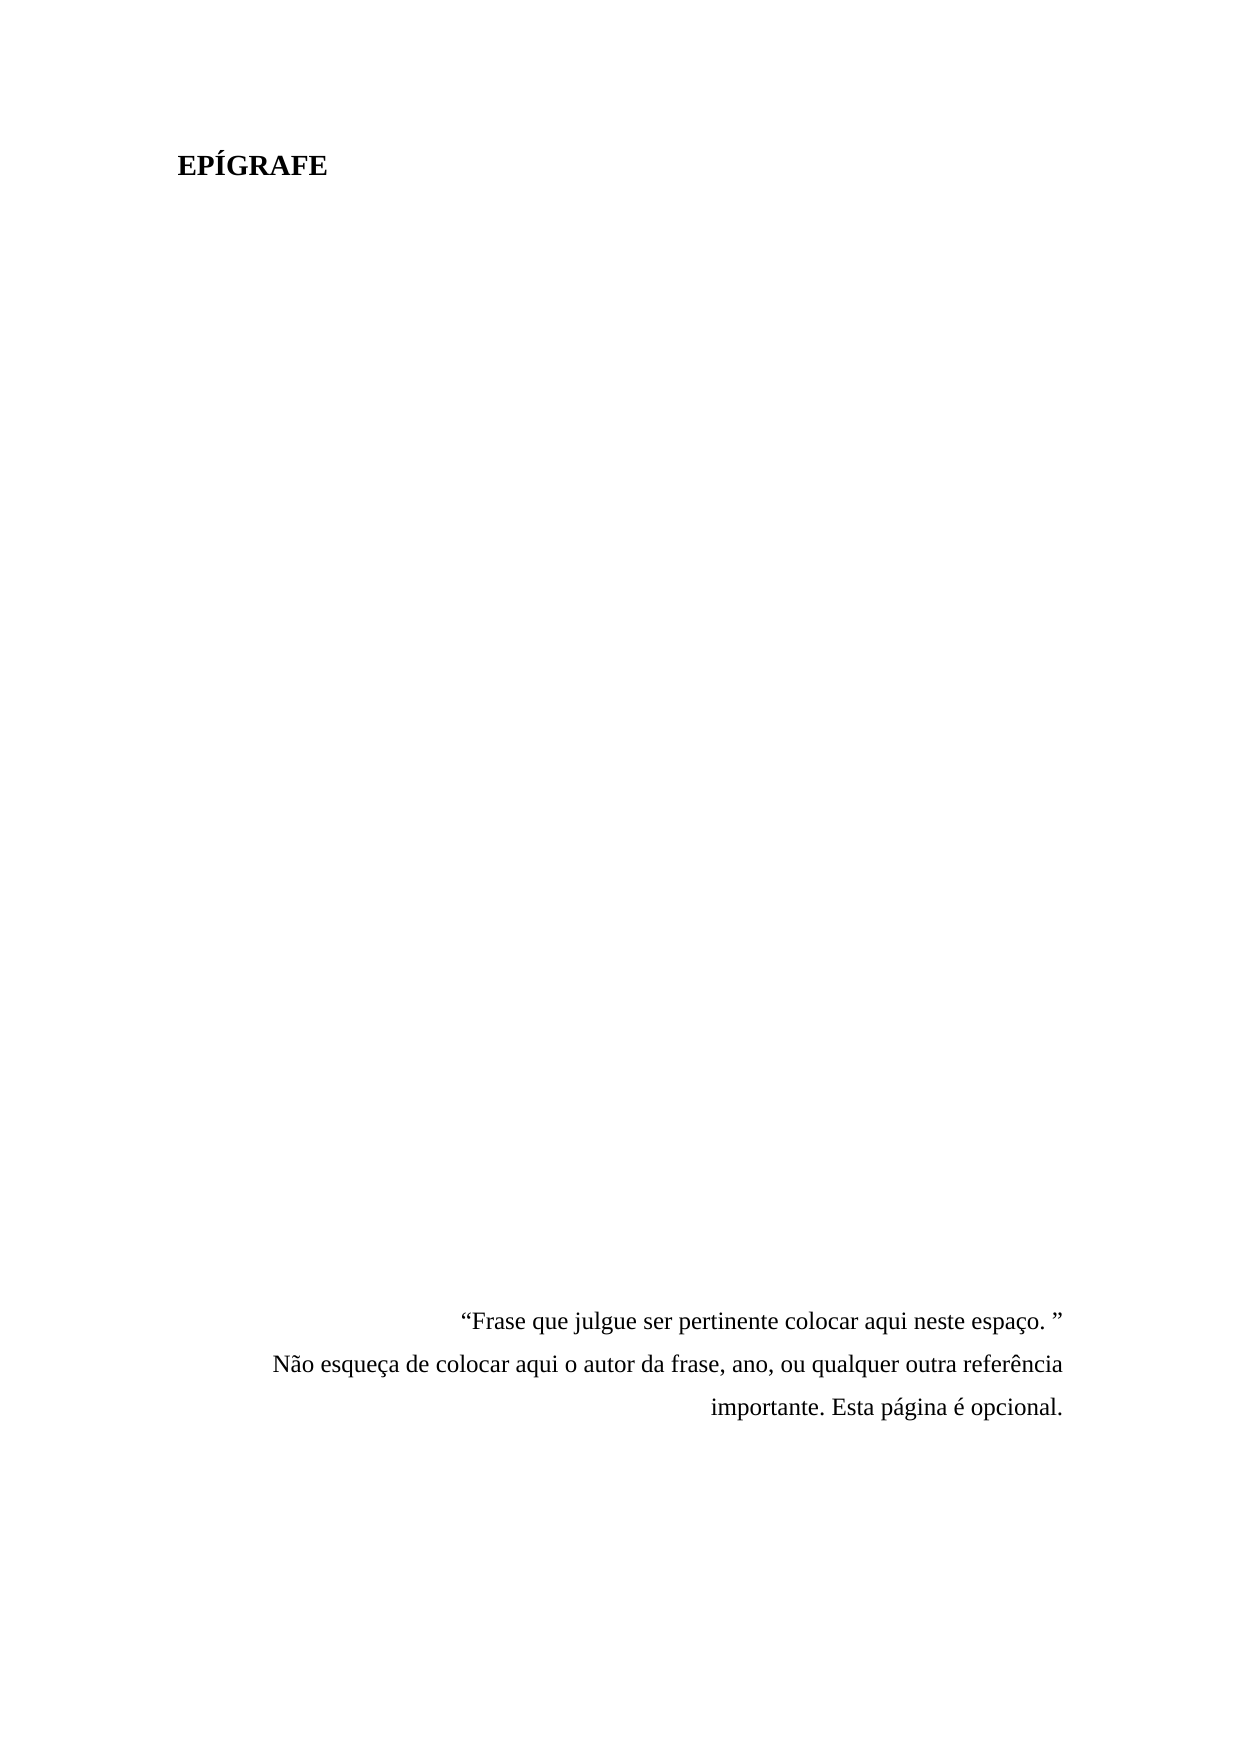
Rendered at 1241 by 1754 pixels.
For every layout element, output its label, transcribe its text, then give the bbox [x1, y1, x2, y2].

text “Frase que julgue ser pertinente colocar aqui neste espaço. ” Não esqueça de colocar aqui o autor da frase, ano, ou qualquer outra referência importante. Esta página é opcional. [177, 1306, 1063, 1421]
text EPÍGRAFE [177, 148, 1063, 181]
